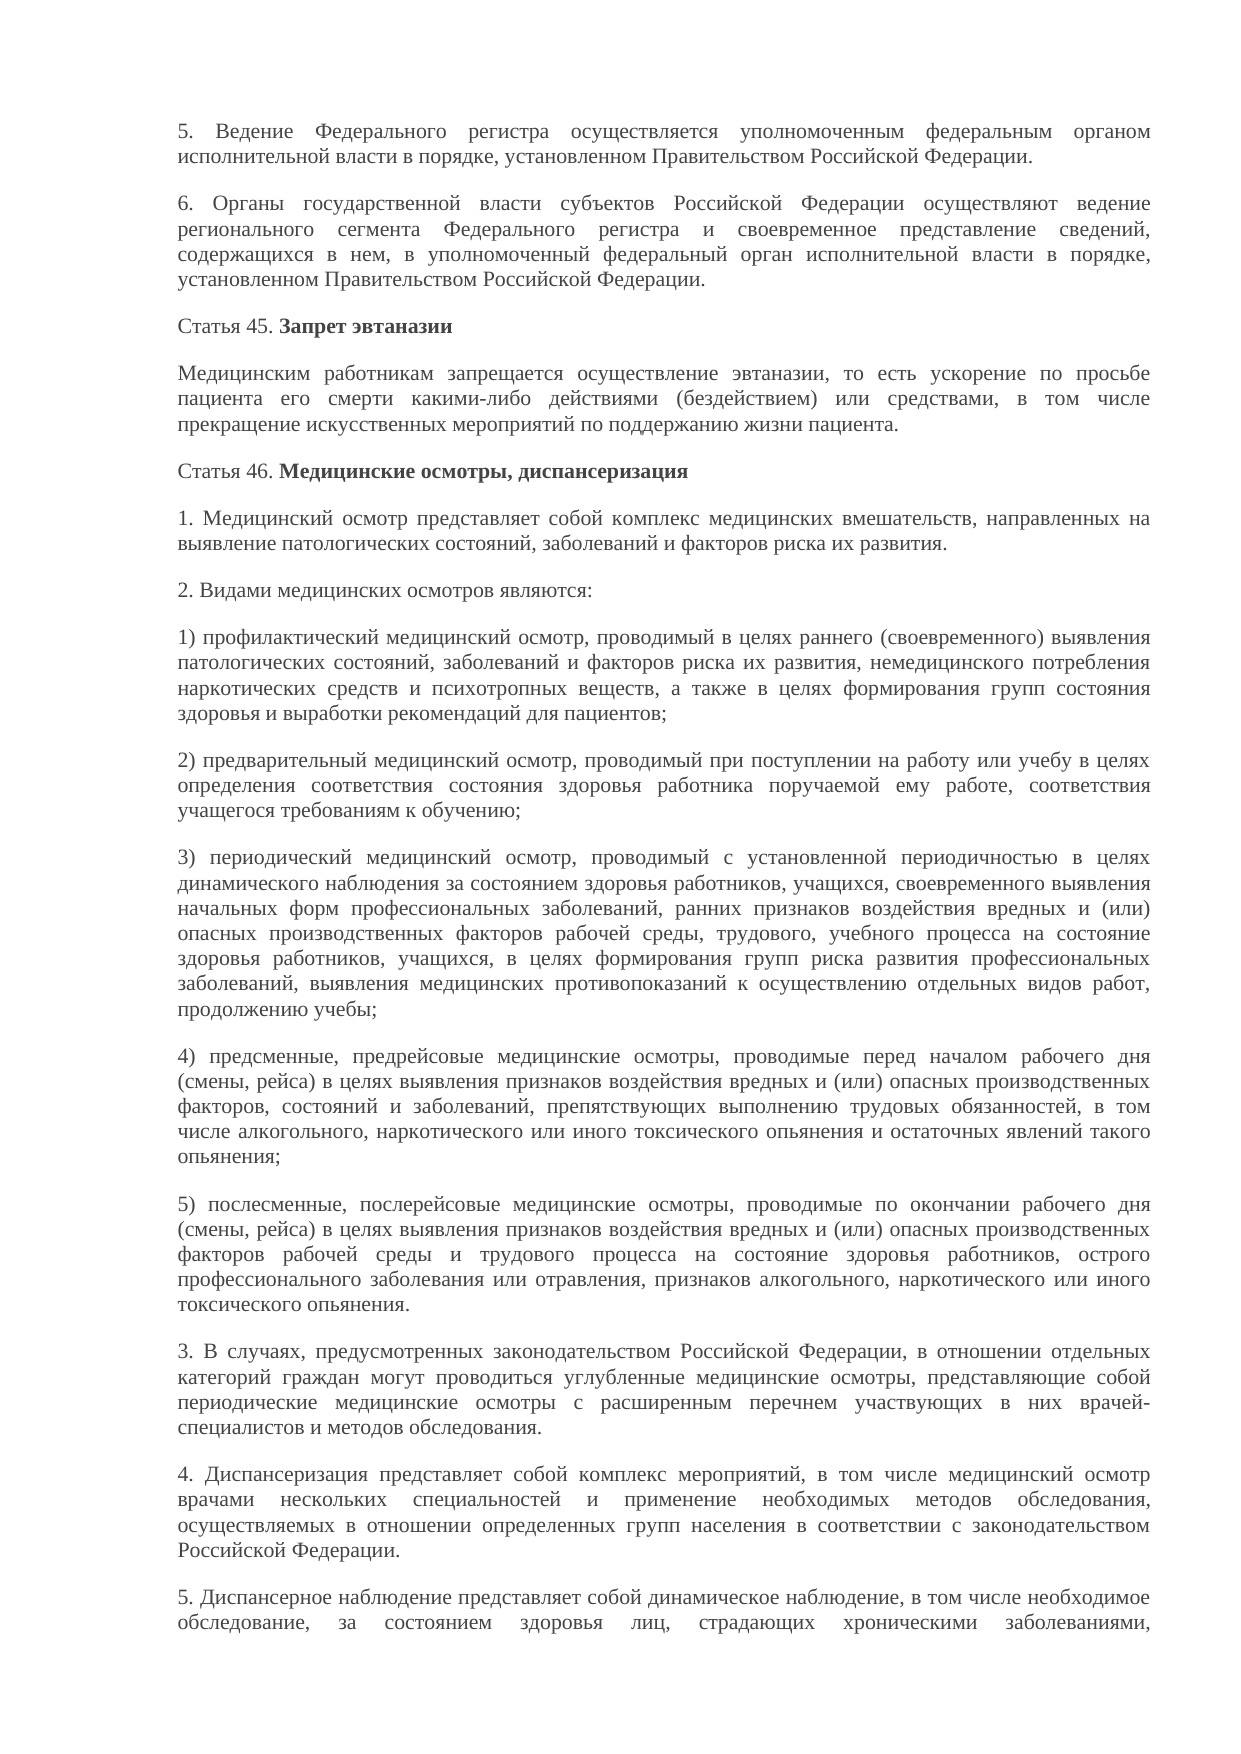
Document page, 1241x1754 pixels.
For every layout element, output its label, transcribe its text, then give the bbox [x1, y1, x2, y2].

text 4. Диспансеризация представляет собой комплекс мероприятий, в том числе медицинский осмотр врачами нескольких специальностей и применение необходимых методов обследования, осуществляемых в отношении определенных групп населения в соответствии с законодательством Российской Федерации. [177, 1461, 1152, 1562]
text 3. В случаях, предусмотренных законодательством Российской Федерации, в отношении отдельных категорий граждан могут проводиться углубленные медицинские осмотры, представляющие собой периодические медицинские осмотры с расширенным перечнем участвующих в них врачей-специалистов и методов обследования. [177, 1338, 1152, 1439]
text 5. Ведение Федерального регистра осуществляется уполномоченным федеральным органом исполнительной власти в порядке, установленном Правительством Российской Федерации. [177, 118, 1152, 168]
text 5) послесменные, послерейсовые медицинские осмотры, проводимые по окончании рабочего дня (смены, рейса) в целях выявления признаков воздействия вредных и (или) опасных производственных факторов рабочей среды и трудового процесса на состояние здоровья работников, острого профессионального заболевания или отравления, признаков алкогольного, наркотического или иного токсического опьянения. [177, 1191, 1152, 1317]
text 2. Видами медицинских осмотров являются: [177, 577, 1152, 602]
text 1) профилактический медицинский осмотр, проводимый в целях раннего (своевременного) выявления патологических состояний, заболеваний и факторов риска их развития, немедицинского потребления наркотических средств и психотропных веществ, а также в целях формирования групп состояния здоровья и выработки рекомендаций для пациентов; [177, 624, 1152, 725]
text 2) предварительный медицинский осмотр, проводимый при поступлении на работу или учебу в целях определения соответствия состояния здоровья работника поручаемой ему работе, соответствия учащегося требованиям к обучению; [177, 747, 1152, 822]
text 3) периодический медицинский осмотр, проводимый с установленной периодичностью в целях динамического наблюдения за состоянием здоровья работников, учащихся, своевременного выявления начальных форм профессиональных заболеваний, ранних признаков воздействия вредных и (или) опасных производственных факторов рабочей среды, трудового, учебного процесса на состояние здоровья работников, учащихся, в целях формирования групп риска развития профессиональных заболеваний, выявления медицинских противопоказаний к осуществлению отдельных видов работ, продолжению учебы; [177, 844, 1152, 1021]
text 6. Органы государственной власти субъектов Российской Федерации осуществляют ведение регионального сегмента Федерального регистра и своевременное представление сведений, содержащихся в нем, в уполномоченный федеральный орган исполнительной власти в порядке, установленном Правительством Российской Федерации. [177, 190, 1152, 291]
text Статья 45. Запрет эвтаназии [177, 313, 1152, 338]
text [177, 1584, 1152, 1634]
text 1. Медицинский осмотр представляет собой комплекс медицинских вмешательств, направленных на выявление патологических состояний, заболеваний и факторов риска их развития. [177, 505, 1152, 555]
text 4) предсменные, предрейсовые медицинские осмотры, проводимые перед началом рабочего дня (смены, рейса) в целях выявления признаков воздействия вредных и (или) опасных производственных факторов, состояний и заболеваний, препятствующих выполнению трудовых обязанностей, в том числе алкогольного, наркотического или иного токсического опьянения и остаточных явлений такого опьянения; [177, 1043, 1152, 1169]
text Статья 46. Медицинские осмотры, диспансеризация [177, 458, 1152, 483]
text Медицинским работникам запрещается осуществление эвтаназии, то есть ускорение по просьбе пациента его смерти какими-либо действиями (бездействием) или средствами, в том числе прекращение искусственных мероприятий по поддержанию жизни пациента. [177, 360, 1152, 436]
